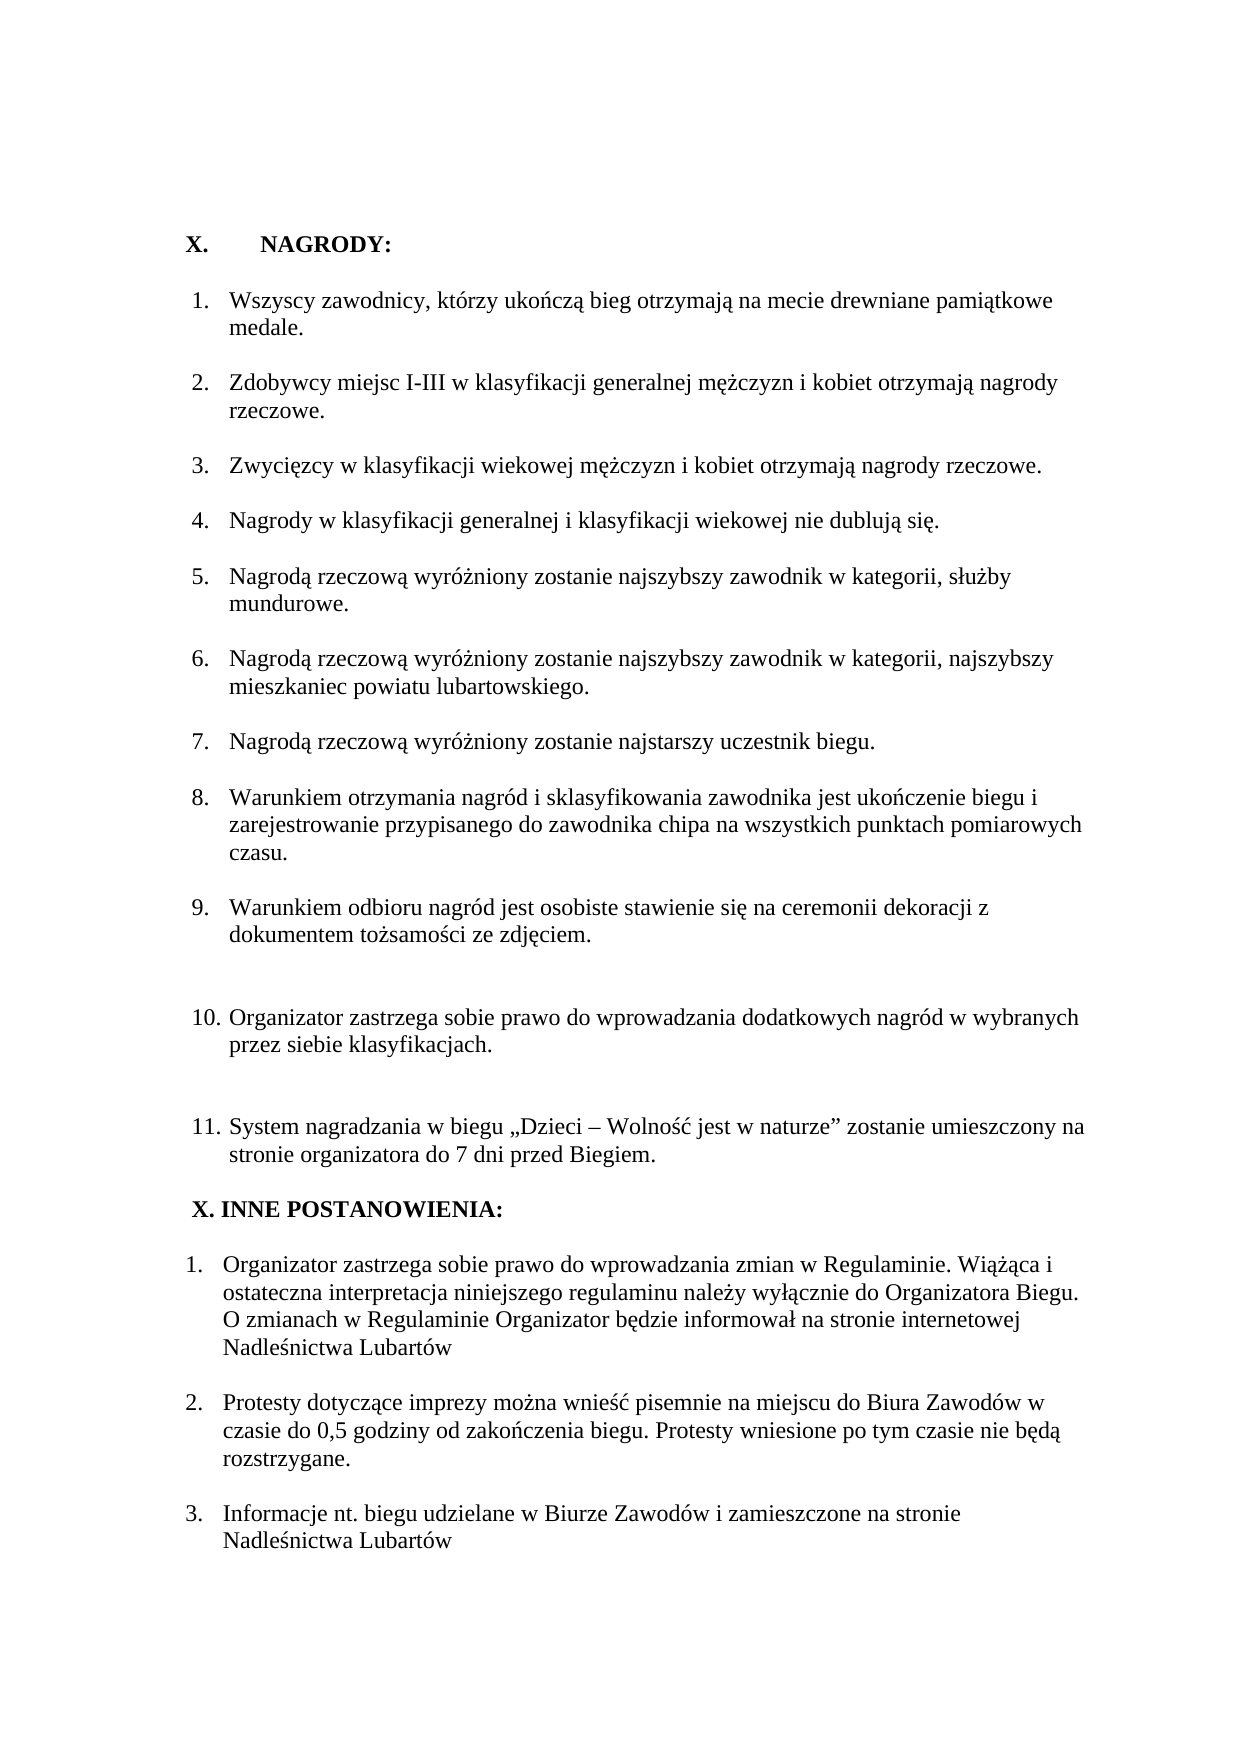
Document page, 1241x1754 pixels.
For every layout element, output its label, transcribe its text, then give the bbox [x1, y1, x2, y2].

list Nagrody w klasyfikacji generalnej i klasyfikacji wiekowej nie dublują się. [191, 506, 1093, 534]
list Organizator zastrzega sobie prawo do wprowadzania zmian w Regulaminie. Wiążąca i ostateczna interpretacja niniejszego regulaminu należy wyłącznie do Organizatora Biegu. O zmianach w Regulaminie Organizator będzie informował na stronie internetowej Nadleśnictwa Lubartów [185, 1250, 1093, 1361]
list Nagrodą rzeczową wyróżniony zostanie najszybszy zawodnik w kategorii, najszybszy mieszkaniec powiatu lubartowskiego. [191, 644, 1093, 700]
text X. INNE POSTANOWIENIA: [191, 1195, 1093, 1223]
list Organizator zastrzega sobie prawo do wprowadzania dodatkowych nagród w wybranych przez siebie klasyfikacjach. [191, 1003, 1093, 1058]
list Nagrodą rzeczową wyróżniony zostanie najstarszy uczestnik biegu. [191, 727, 1093, 755]
list Informacje nt. biegu udzielane w Biurze Zawodów i zamieszczone na stronie Nadleśnictwa Lubartów [185, 1499, 1093, 1554]
list Wszyscy zawodnicy, którzy ukończą bieg otrzymają na mecie drewniane pamiątkowe medale. [191, 286, 1093, 341]
list Warunkiem odbioru nagród jest osobiste stawienie się na ceremonii dekoracji z dokumentem tożsamości ze zdjęciem. [191, 893, 1093, 948]
list NAGRODY: [185, 230, 1093, 258]
list Warunkiem otrzymania nagród i sklasyfikowania zawodnika jest ukończenie biegu i zarejestrowanie przypisanego do zawodnika chipa na wszystkich punktach pomiarowych czasu. [191, 782, 1093, 865]
list System nagradzania w biegu „Dzieci – Wolność jest w naturze” zostanie umieszczony na stronie organizatora do 7 dni przed Biegiem. [191, 1112, 1093, 1167]
list Nagrodą rzeczową wyróżniony zostanie najszybszy zawodnik w kategorii, służby mundurowe. [191, 562, 1093, 617]
list Protesty dotyczące imprezy można wnieść pisemnie na miejscu do Biura Zawodów w czasie do 0,5 godziny od zakończenia biegu. Protesty wniesione po tym czasie nie będą rozstrzygane. [185, 1388, 1093, 1471]
list Zdobywcy miejsc I-III w klasyfikacji generalnej mężczyzn i kobiet otrzymają nagrody rzeczowe. [191, 368, 1093, 424]
list Zwycięzcy w klasyfikacji wiekowej mężczyzn i kobiet otrzymają nagrody rzeczowe. [191, 451, 1093, 479]
